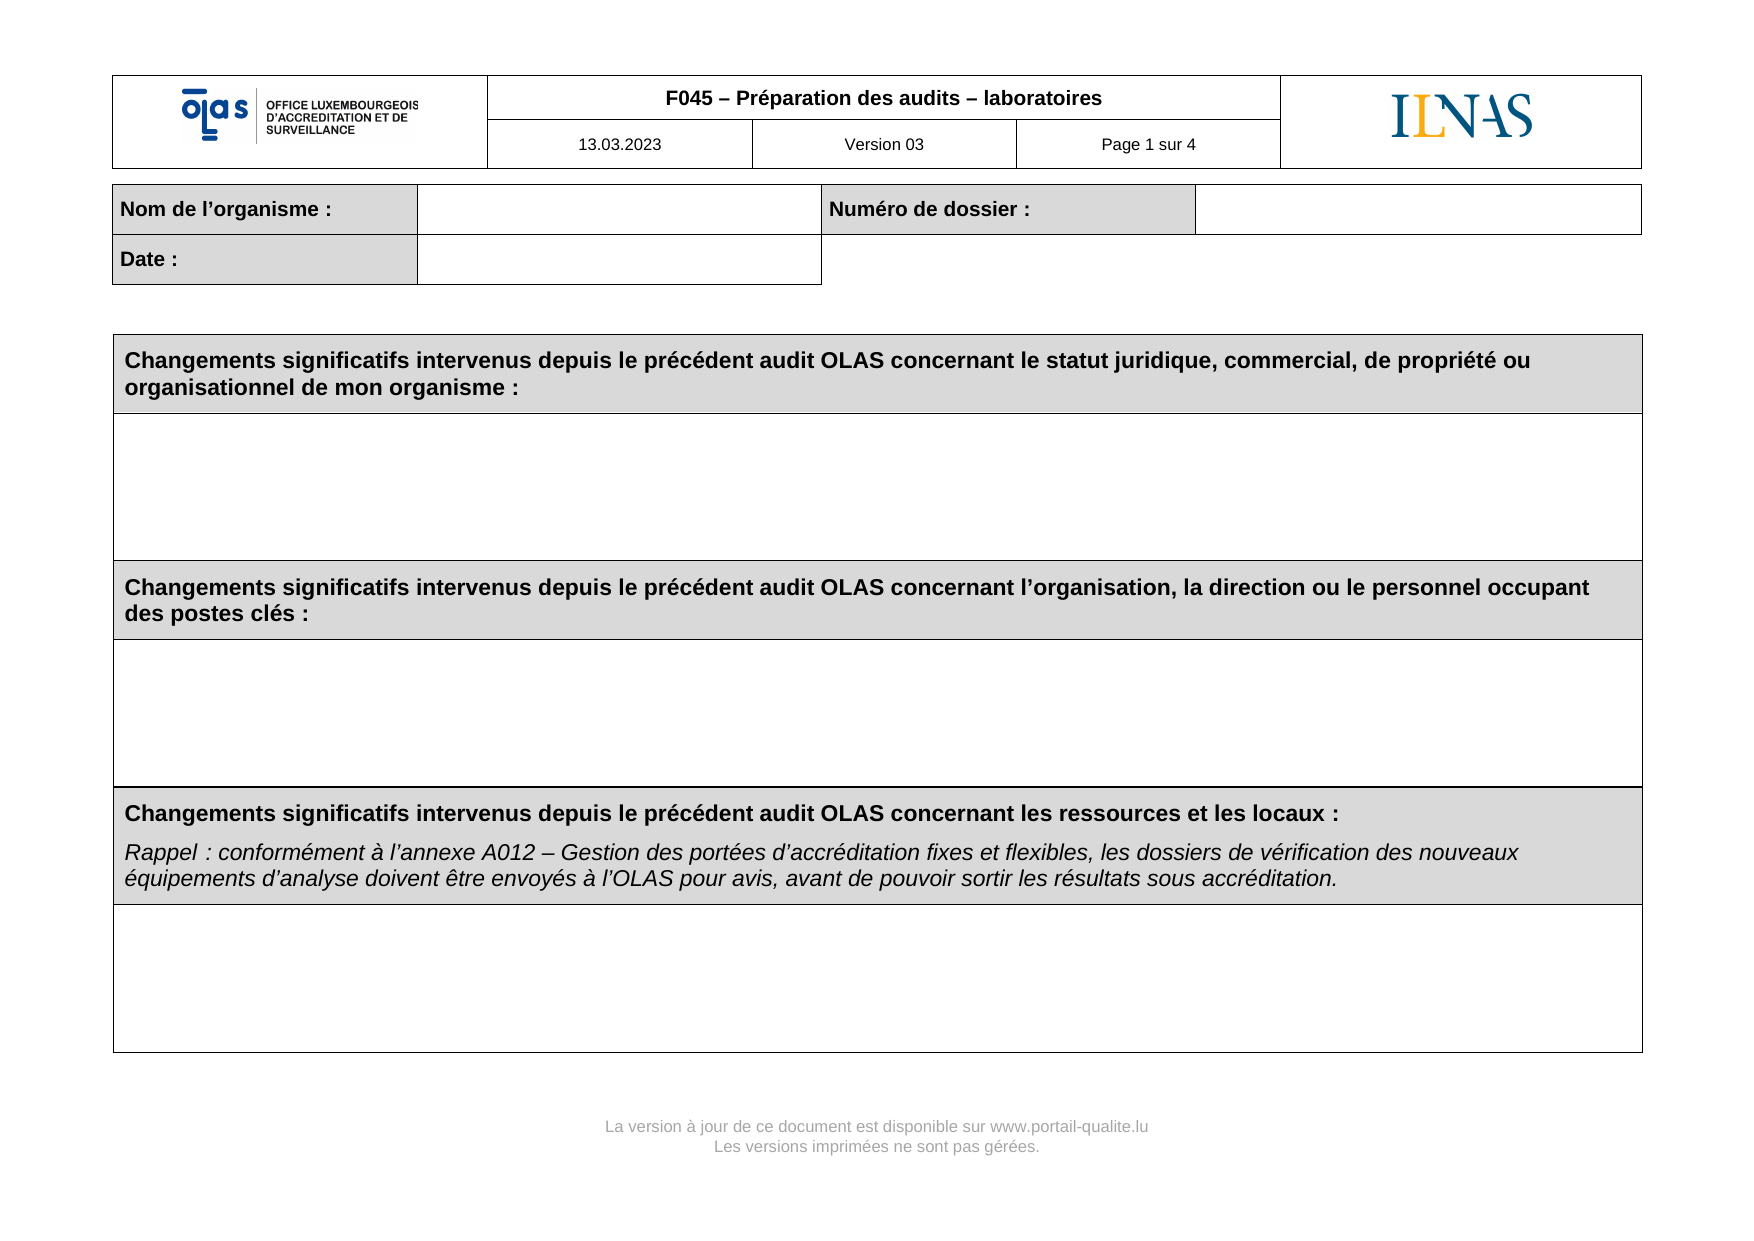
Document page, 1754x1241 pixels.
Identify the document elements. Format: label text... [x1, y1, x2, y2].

table_cell [114, 640, 1642, 786]
table_cell [114, 905, 1642, 1052]
table_cell Date : [113, 235, 417, 284]
table_header Numéro de dossier : [822, 185, 1195, 234]
table_header [418, 185, 821, 234]
table_cell Changements significatifs intervenus depuis le précédent audit OLAS concernant les ressources et les locaux : Rappel : conformément à l’annexe A012 – Gestion des portées d’accréditation fixes et flexibles, les dossiers de vérification des nouveaux équipements d’analyse doivent être envoyés à l’OLAS pour avis, avant de pouvoir sortir les résultats sous accréditation. [114, 788, 1642, 904]
table_header [1196, 185, 1641, 234]
picture [182, 88, 418, 144]
table_cell [114, 414, 1642, 560]
picture [1386, 92, 1537, 140]
table_cell [418, 235, 821, 284]
table_header Changements significatifs intervenus depuis le précédent audit OLAS concernant le statut juridique, commercial, de propriété ou organisationnel de mon organisme : [114, 335, 1642, 412]
table_header Nom de l’organisme : [113, 185, 417, 234]
table_cell Changements significatifs intervenus depuis le précédent audit OLAS concernant l’organisation, la direction ou le personnel occupant des postes clés : [114, 561, 1642, 639]
